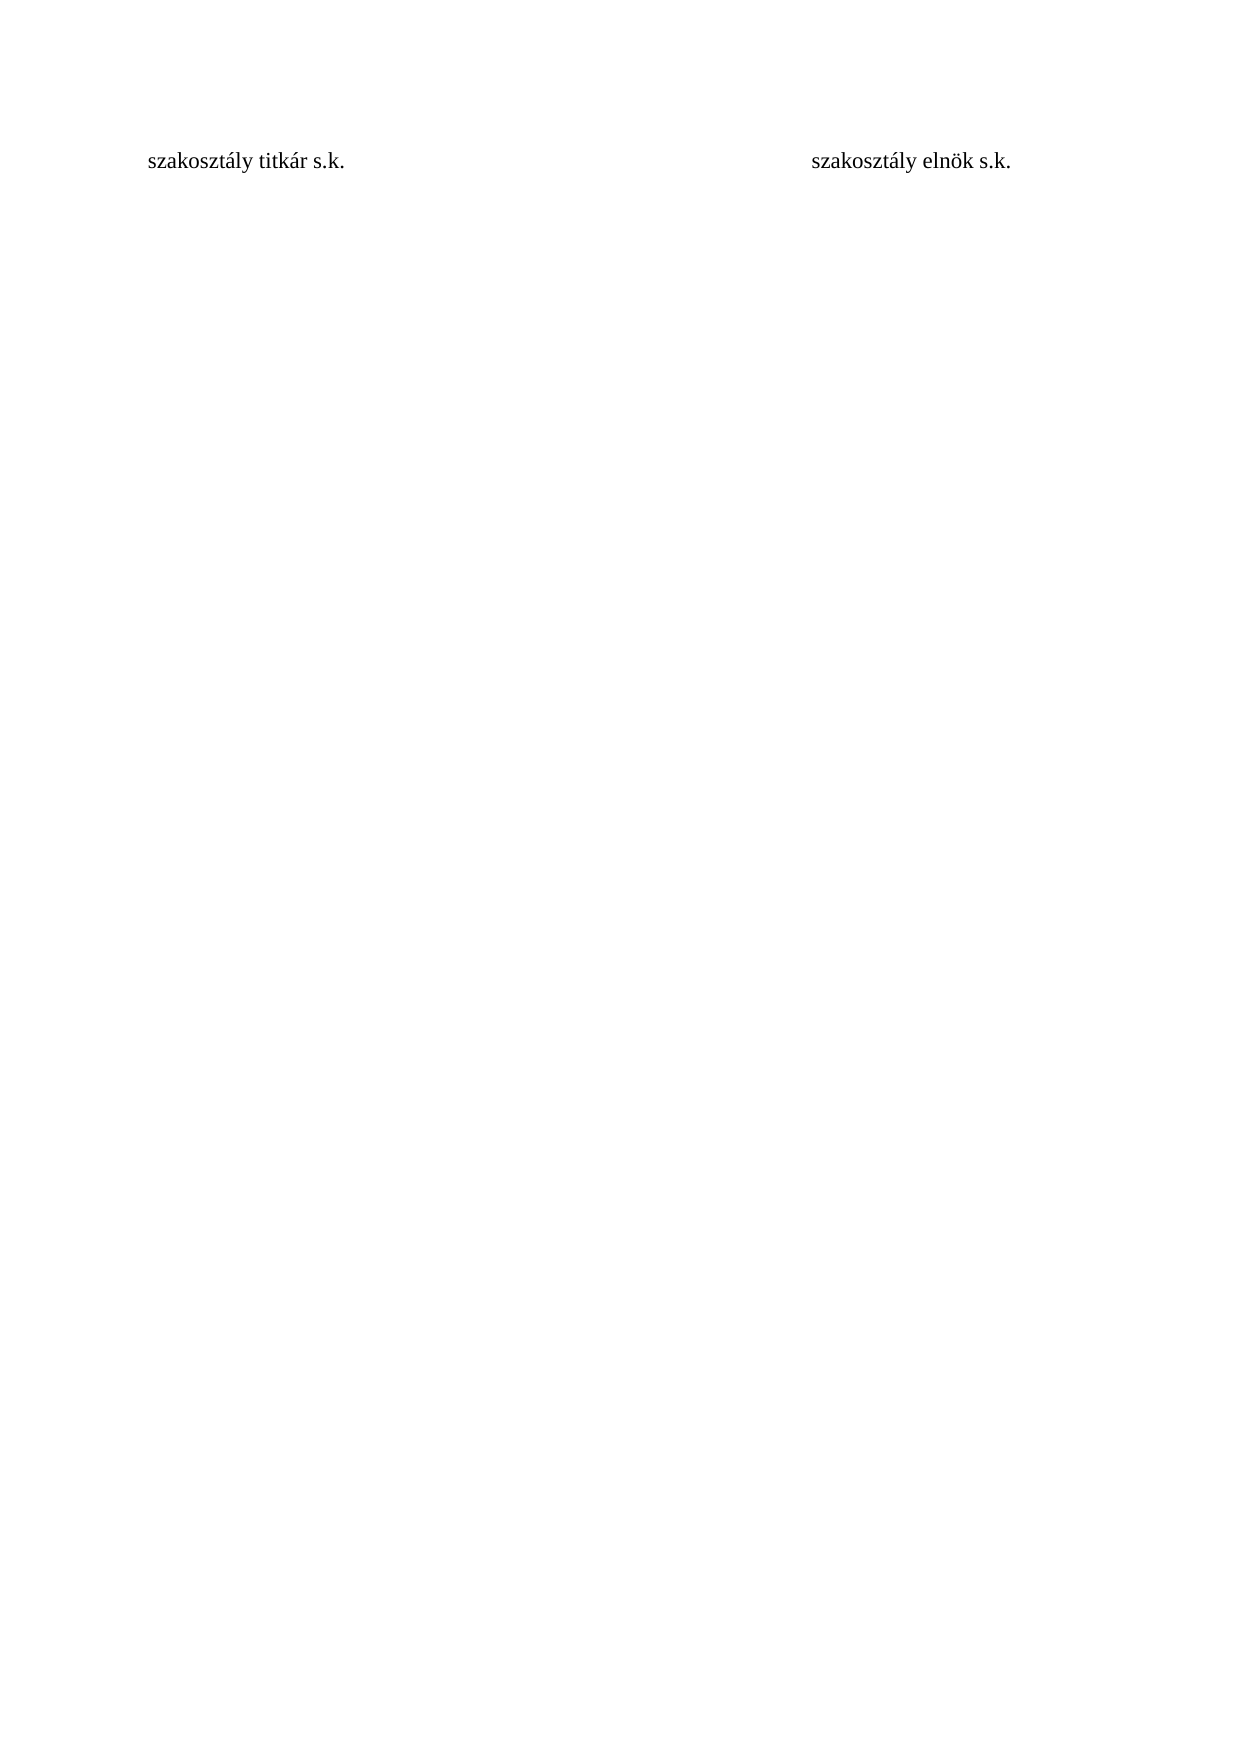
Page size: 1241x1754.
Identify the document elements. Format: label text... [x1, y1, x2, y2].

text szakosztály titkár s.k. szakosztály elnök s.k. [148, 148, 1093, 174]
